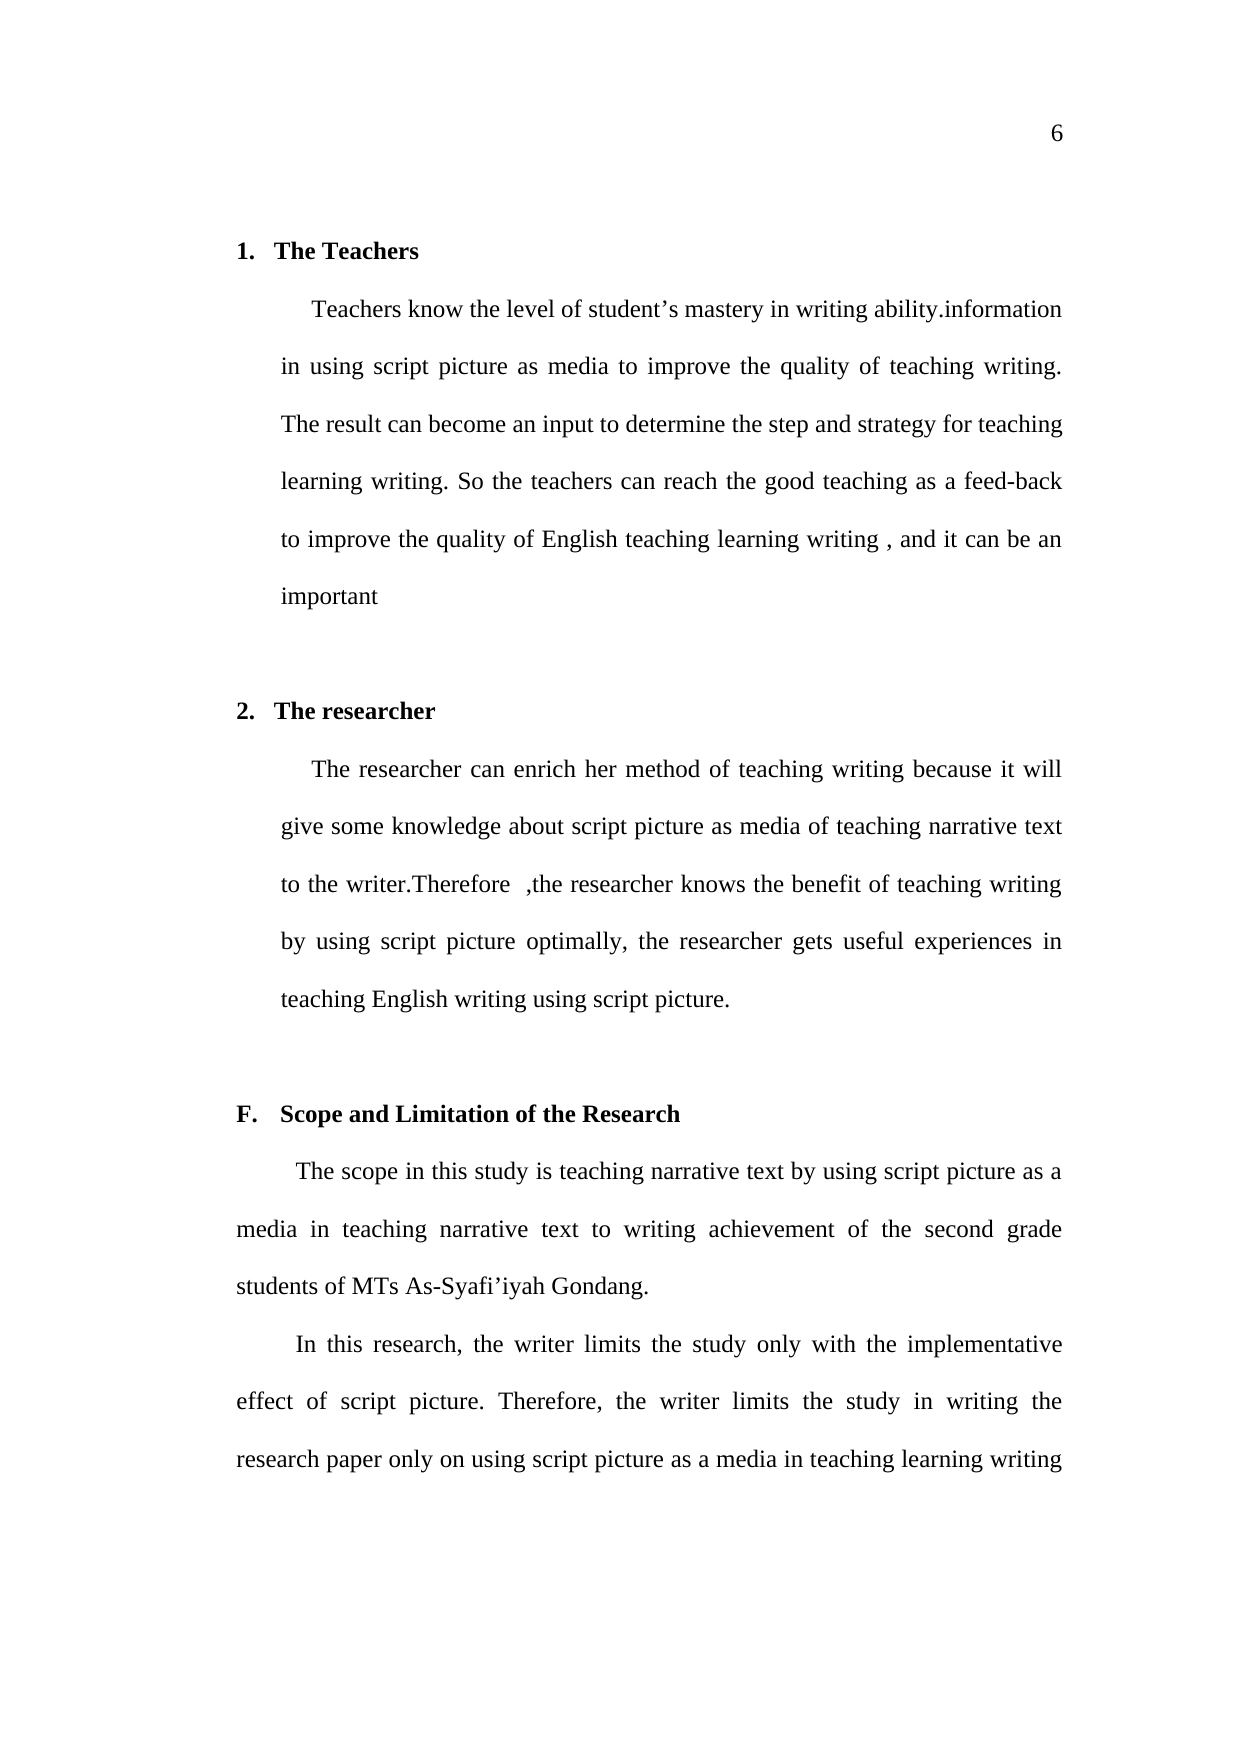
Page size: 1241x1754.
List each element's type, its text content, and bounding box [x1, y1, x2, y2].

text The scope in this study is teaching narrative text by using script picture as a media in teaching narrative text to writing achievement of the second grade students of MTs As-Syafi’iyah Gondang. [236, 1156, 1063, 1300]
list The Teachers [236, 236, 1063, 265]
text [236, 1329, 1063, 1472]
text The researcher can enrich her method of teaching writing because it will give some knowledge about script picture as media of teaching narrative text to the writer.Therefore ,the researcher knows the benefit of teaching writing by using script picture optimally, the researcher gets useful experiences in teaching English writing using script picture. [281, 754, 1063, 1012]
text Teachers know the level of student’s mastery in writing ability.information in using script picture as media to improve the quality of teaching writing. The result can become an input to determine the step and strategy for teaching learning writing. So the teachers can reach the good teaching as a feed-back to improve the quality of English teaching learning writing , and it can be an important [281, 294, 1063, 610]
list The researcher [236, 696, 1063, 725]
list Scope and Limitation of the Research [236, 1099, 1063, 1127]
